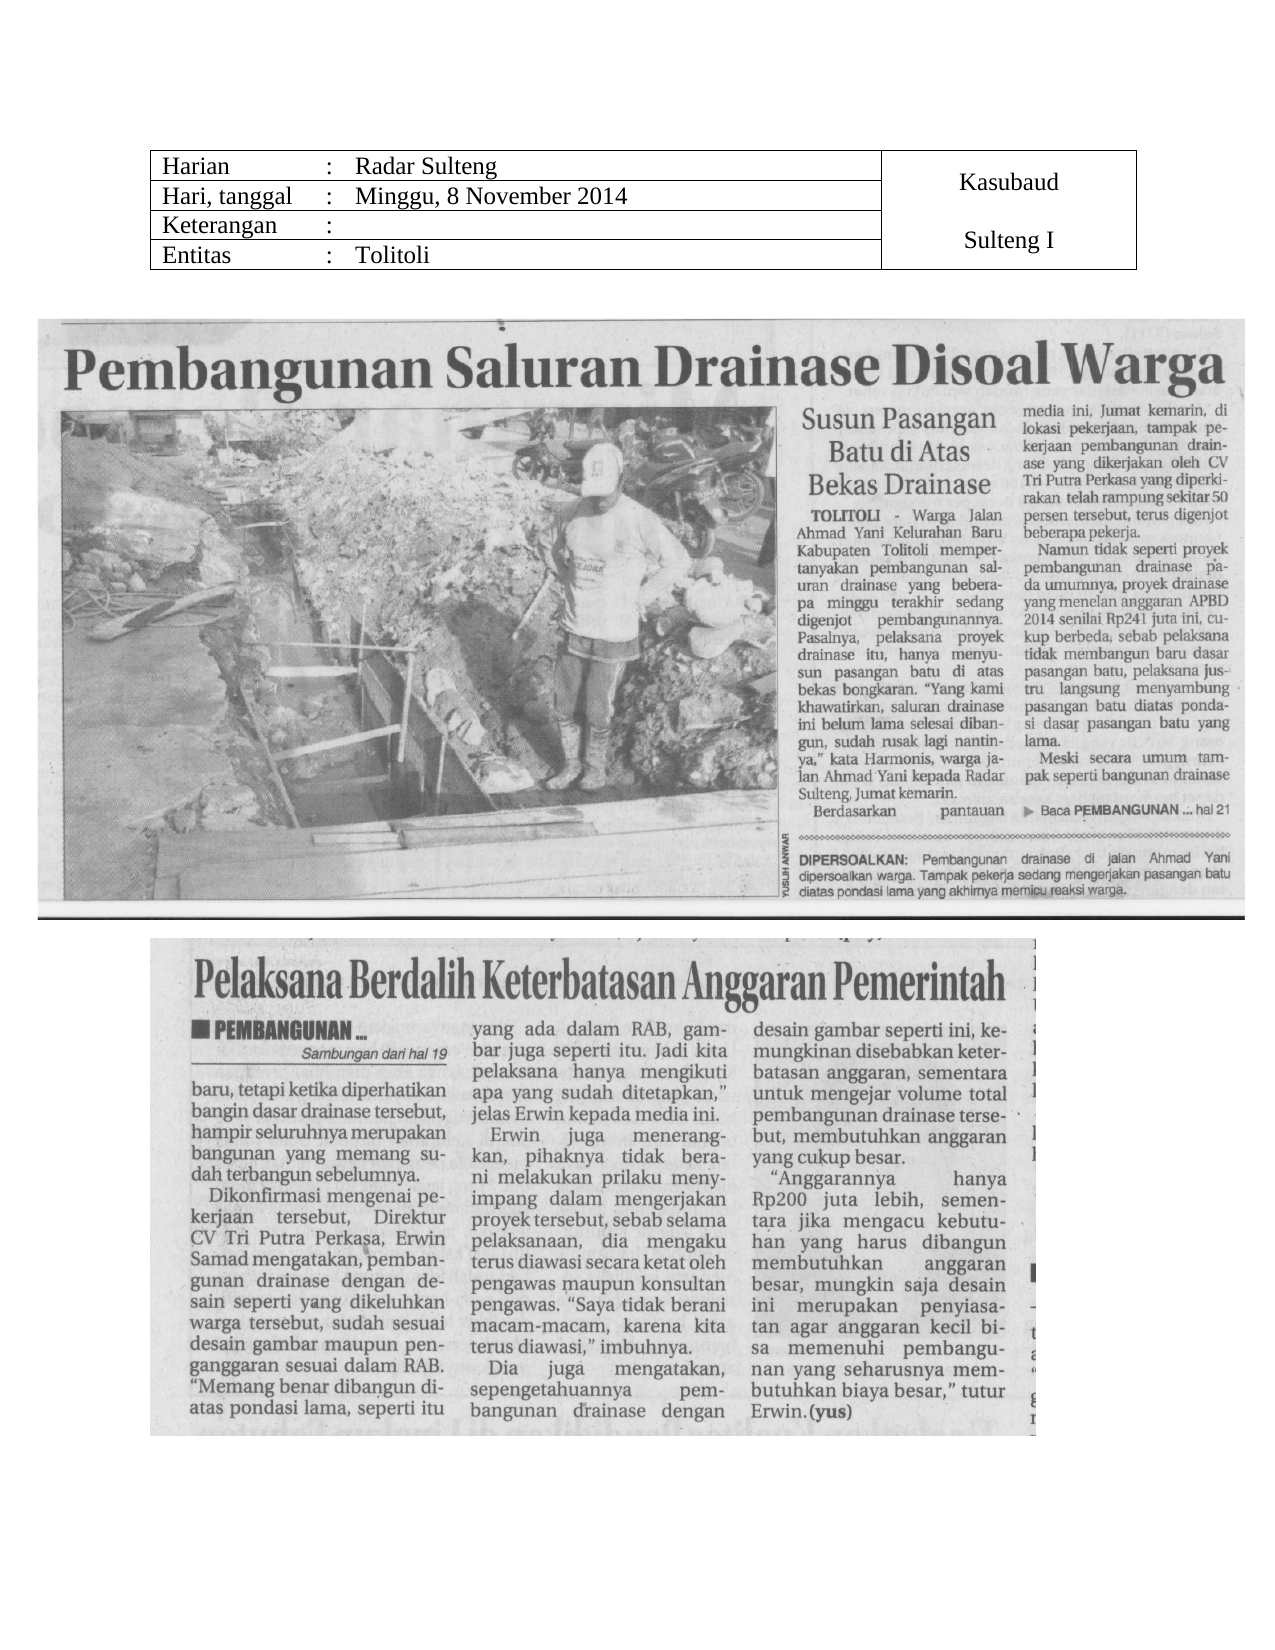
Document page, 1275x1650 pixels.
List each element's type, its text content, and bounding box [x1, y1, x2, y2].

table_header Kasubaud Sulteng I [882, 151, 1136, 269]
table_header : [314, 151, 344, 180]
table_header Harian [151, 151, 314, 180]
table_cell : [314, 181, 344, 209]
table_cell [344, 211, 881, 239]
picture [39, 319, 1244, 920]
table_cell Hari, tanggal [151, 181, 314, 209]
table_cell Entitas [151, 240, 314, 269]
table_cell Keterangan [151, 211, 314, 239]
table_cell : [314, 240, 344, 269]
table_cell Tolitoli [344, 240, 881, 269]
table_cell Minggu, 8 November 2014 [344, 181, 881, 209]
table_header Radar Sulteng [344, 151, 881, 180]
picture [150, 938, 1036, 1436]
table_cell : [314, 211, 344, 239]
